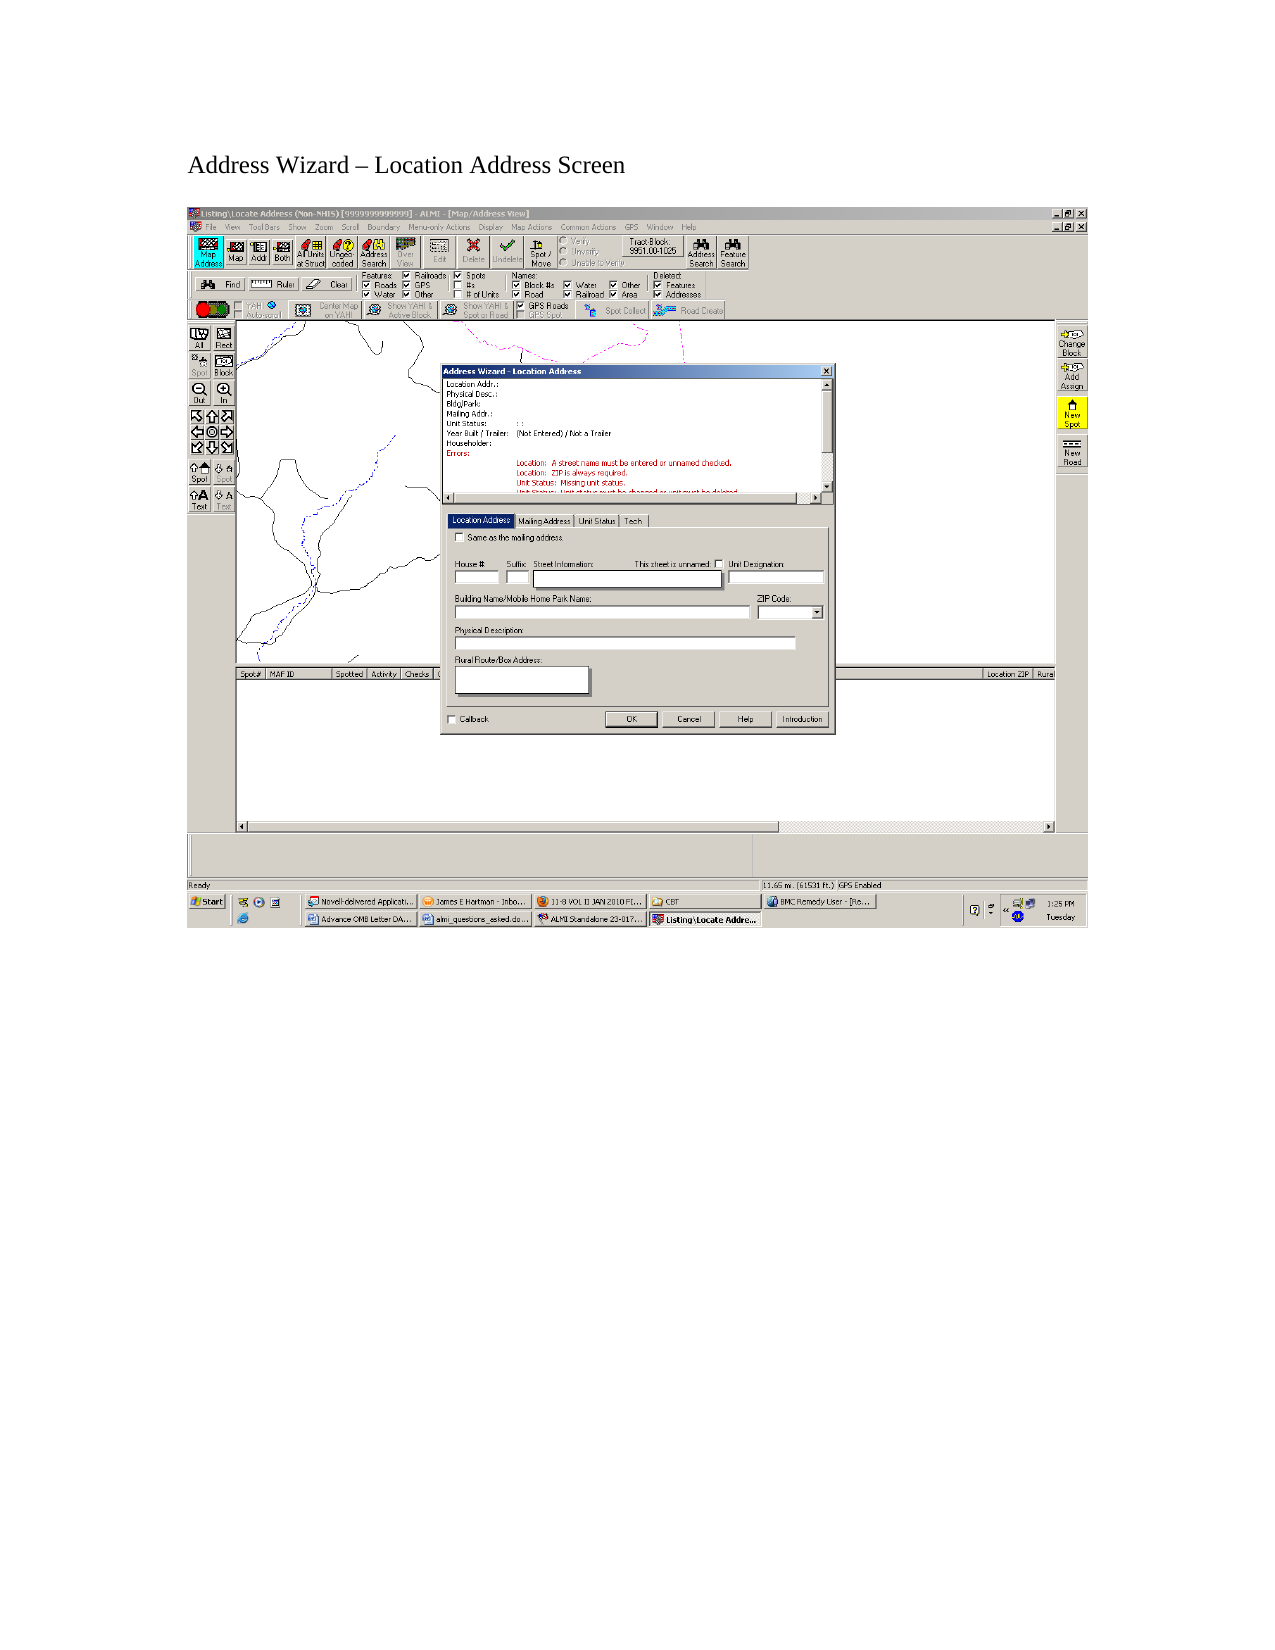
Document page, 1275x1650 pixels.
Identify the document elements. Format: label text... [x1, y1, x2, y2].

picture [187, 207, 1088, 928]
text Address Wizard – Location Address Screen [187, 150, 1087, 179]
